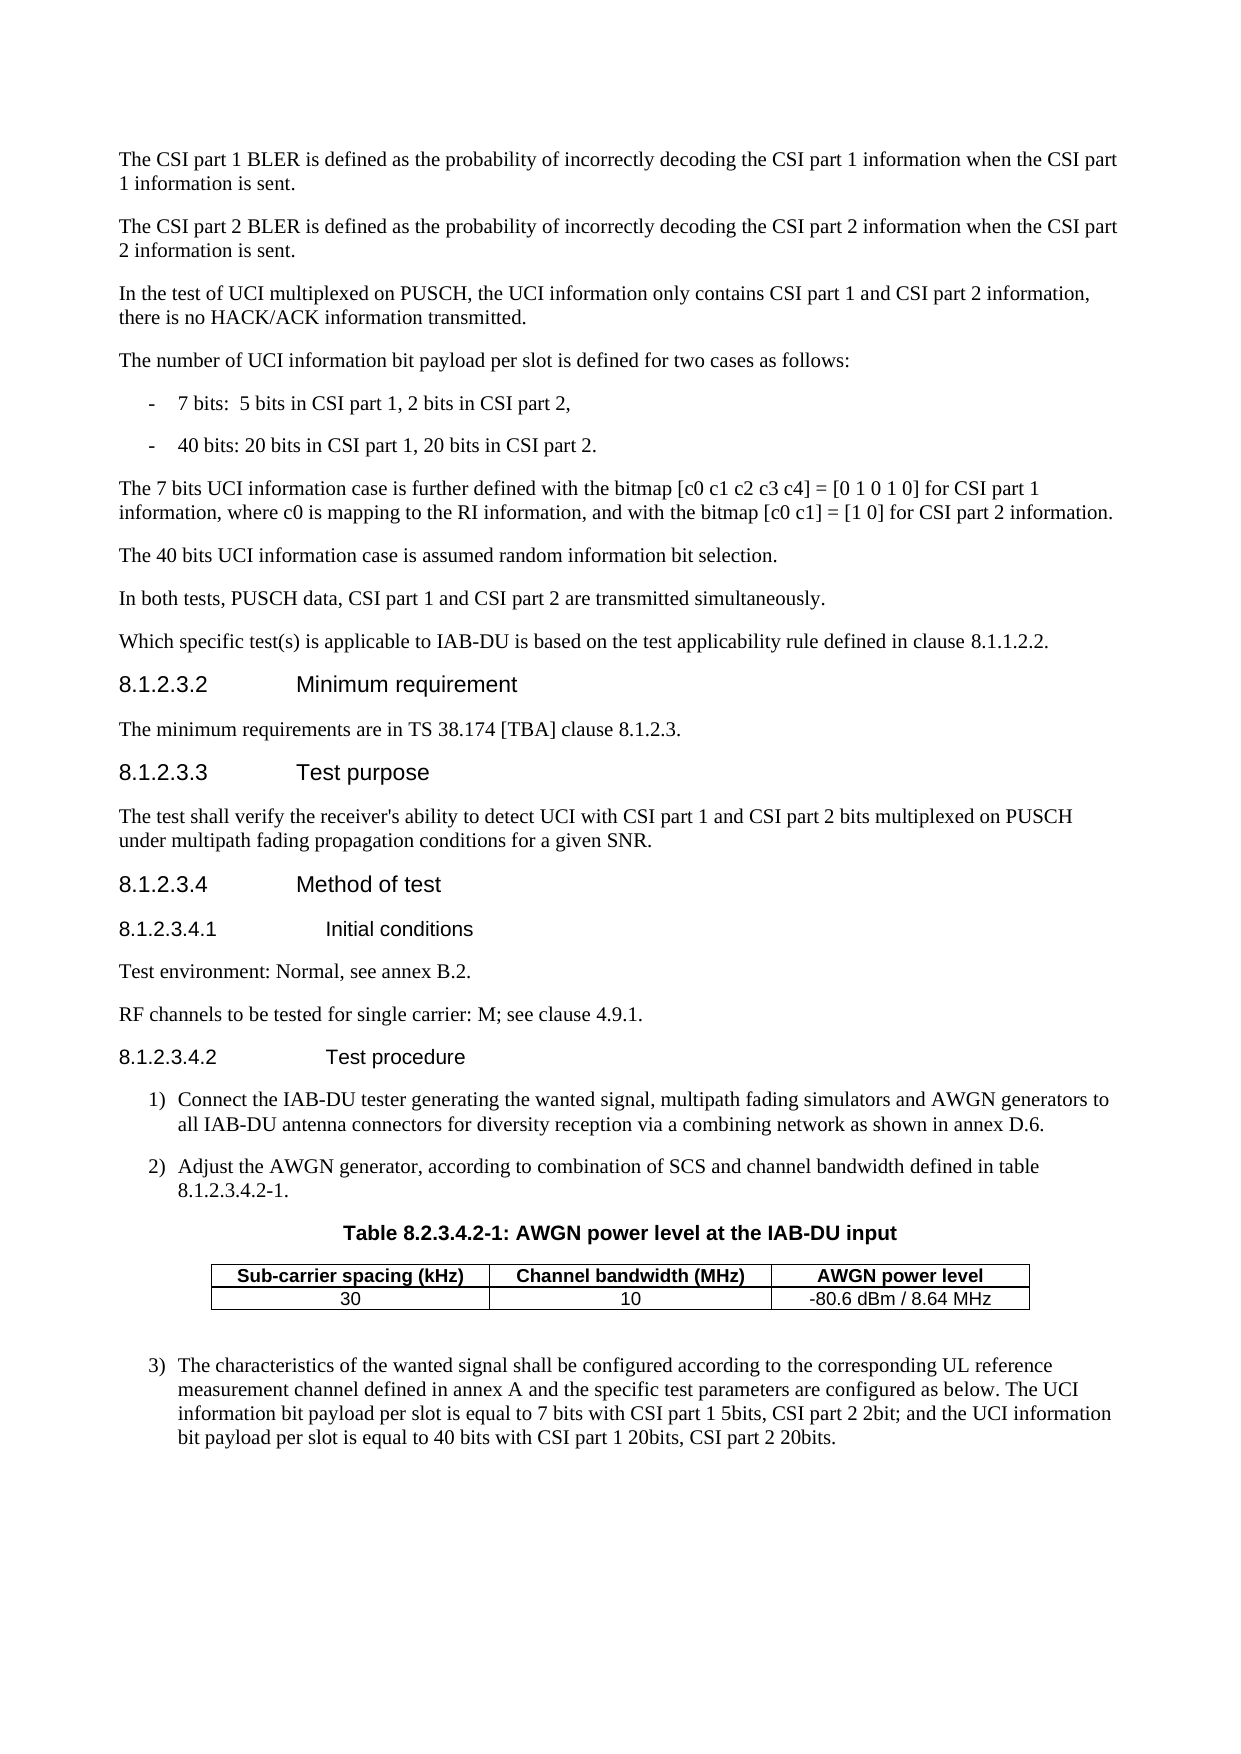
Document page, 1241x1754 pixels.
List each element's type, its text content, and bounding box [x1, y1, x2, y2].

subtitle 8.1.2.3.3 Test purpose [118, 759, 1122, 786]
text RF channels to be tested for single carrier: M; see clause 4.9.1. [118, 1002, 1122, 1026]
text - 40 bits: 20 bits in CSI part 1, 20 bits in CSI part 2. [148, 433, 1122, 457]
text The test shall verify the receiver's ability to detect UCI with CSI part 1 and CSI part 2 bits multiplexed on PUSCH under multipath fading propagation conditions for a given SNR. [118, 804, 1122, 852]
text - 7 bits: 5 bits in CSI part 1, 2 bits in CSI part 2, [148, 390, 1122, 414]
text 3) The characteristics of the wanted signal shall be configured according to the corresponding UL reference measurement channel defined in annex A and the specific test parameters are configured as below. The UCI information bit payload per slot is equal to 7 bits with CSI part 1 5bits, CSI part 2 2bit; and the UCI information bit payload per slot is equal to 40 bits with CSI part 1 20bits, CSI part 2 20bits. [148, 1353, 1122, 1449]
text 1) Connect the IAB-DU tester generating the wanted signal, multipath fading simulators and AWGN generators to all IAB-DU antenna connectors for diversity reception via a combining network as shown in annex D.6. [148, 1087, 1122, 1136]
text The number of UCI information bit payload per slot is defined for two cases as follows: [118, 348, 1122, 372]
text The 7 bits UCI information case is further defined with the bitmap [c0 c1 c2 c3 c4] = [0 1 0 1 0] for CSI part 1 information, where c0 is mapping to the RI information, and with the bitmap [c0 c1] = [1 0] for CSI part 2 information. [118, 476, 1122, 524]
text Test environment: Normal, see annex B.2. [118, 959, 1122, 983]
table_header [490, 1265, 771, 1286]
subtitle 8.1.2.3.4 Method of test [118, 871, 1122, 898]
text 8.1.2.3.4.2 Test procedure [118, 1045, 1122, 1069]
text 2) Adjust the AWGN generator, according to combination of SCS and channel bandwidth defined in table 8.1.2.3.4.2-1. [148, 1154, 1122, 1202]
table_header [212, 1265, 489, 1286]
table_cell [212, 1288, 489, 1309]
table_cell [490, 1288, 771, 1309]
text Table 8.2.3.4.2-1: AWGN power level at the IAB-DU input [118, 1221, 1122, 1245]
text The 40 bits UCI information case is assumed random information bit selection. [118, 543, 1122, 567]
text The CSI part 1 BLER is defined as the probability of incorrectly decoding the CSI part 1 information when the CSI part 1 information is sent. [118, 147, 1122, 195]
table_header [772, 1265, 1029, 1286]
text In the test of UCI multiplexed on PUSCH, the UCI information only contains CSI part 1 and CSI part 2 information, there is no HACK/ACK information transmitted. [118, 281, 1122, 329]
text In both tests, PUSCH data, CSI part 1 and CSI part 2 are transmitted simultaneously. [118, 586, 1122, 610]
text 8.1.2.3.4.1 Initial conditions [118, 916, 1122, 940]
text Which specific test(s) is applicable to IAB-DU is based on the test applicability rule defined in clause 8.1.1.2.2. [118, 628, 1122, 653]
text The CSI part 2 BLER is defined as the probability of incorrectly decoding the CSI part 2 information when the CSI part 2 information is sent. [118, 214, 1122, 262]
subtitle 8.1.2.3.2 Minimum requirement [118, 671, 1122, 698]
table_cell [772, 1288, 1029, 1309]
text The minimum requirements are in TS 38.174 [TBA] clause 8.1.2.3. [118, 716, 1122, 741]
